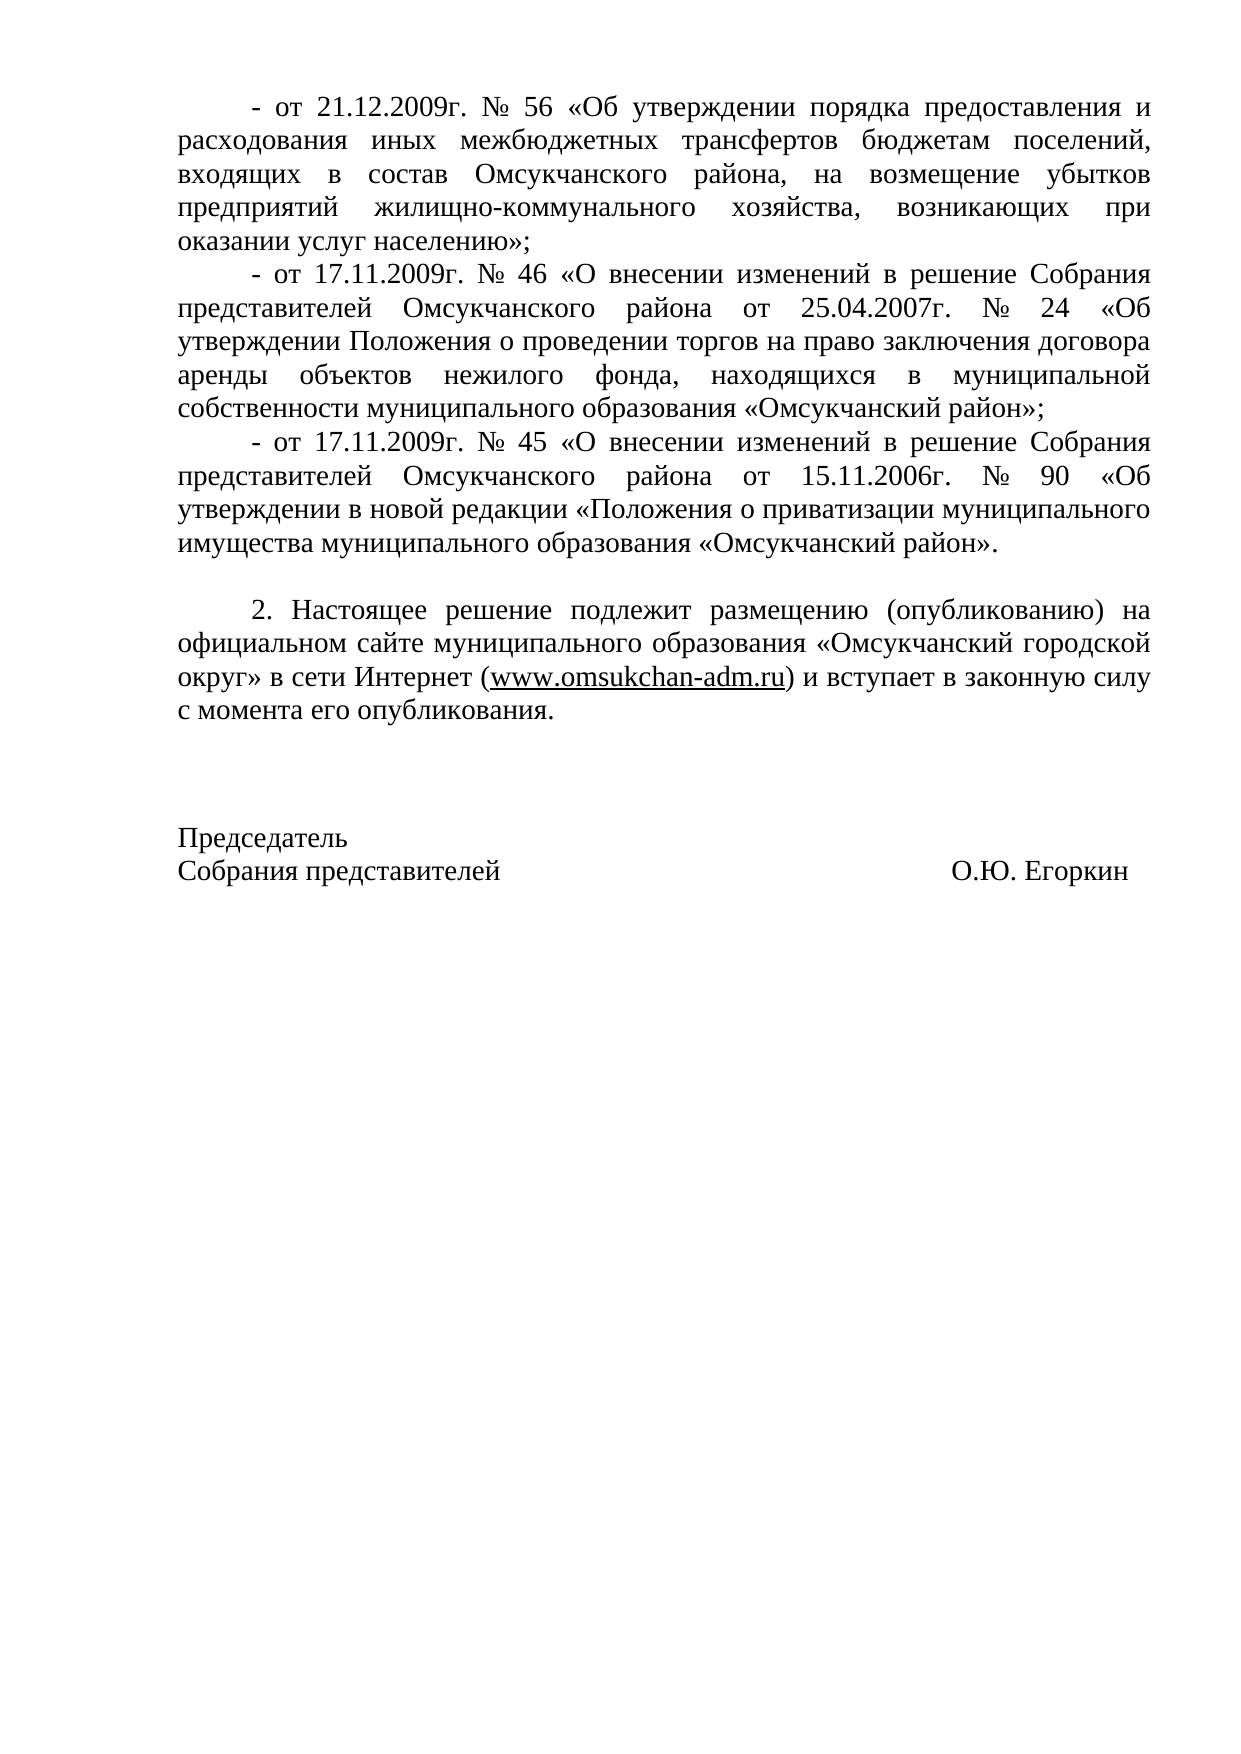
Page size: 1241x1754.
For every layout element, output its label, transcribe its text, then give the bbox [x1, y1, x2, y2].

text - от 21.12.2009г. № 56 «Об утверждении порядка предоставления и расходования иных межбюджетных трансфертов бюджетам поселений, входящих в состав Омсукчанского района, на возмещение убытков предприятий жилищно-коммунального хозяйства, возникающих при оказании услуг населению»; [177, 89, 1152, 256]
text 2. Настоящее решение подлежит размещению (опубликованию) на официальном сайте муниципального образования «Омсукчанский городской округ» в сети Интернет (www.omsukchan-adm.ru) и вступает в законную силу с момента его опубликования. [177, 592, 1152, 726]
text - от 17.11.2009г. № 45 «О внесении изменений в решение Собрания представителей Омсукчанского района от 15.11.2006г. № 90 «Об утверждении в новой редакции «Положения о приватизации муниципального имущества муниципального образования «Омсукчанский район». [177, 424, 1152, 558]
text Председатель [177, 820, 1152, 853]
text - от 17.11.2009г. № 46 «О внесении изменений в решение Собрания представителей Омсукчанского района от 25.04.2007г. № 24 «Об утверждении Положения о проведении торгов на право заключения договора аренды объектов нежилого фонда, находящихся в муниципальной собственности муниципального образования «Омсукчанский район»; [177, 256, 1152, 424]
text Собрания представителей О.Ю. Егоркин [177, 853, 1152, 887]
